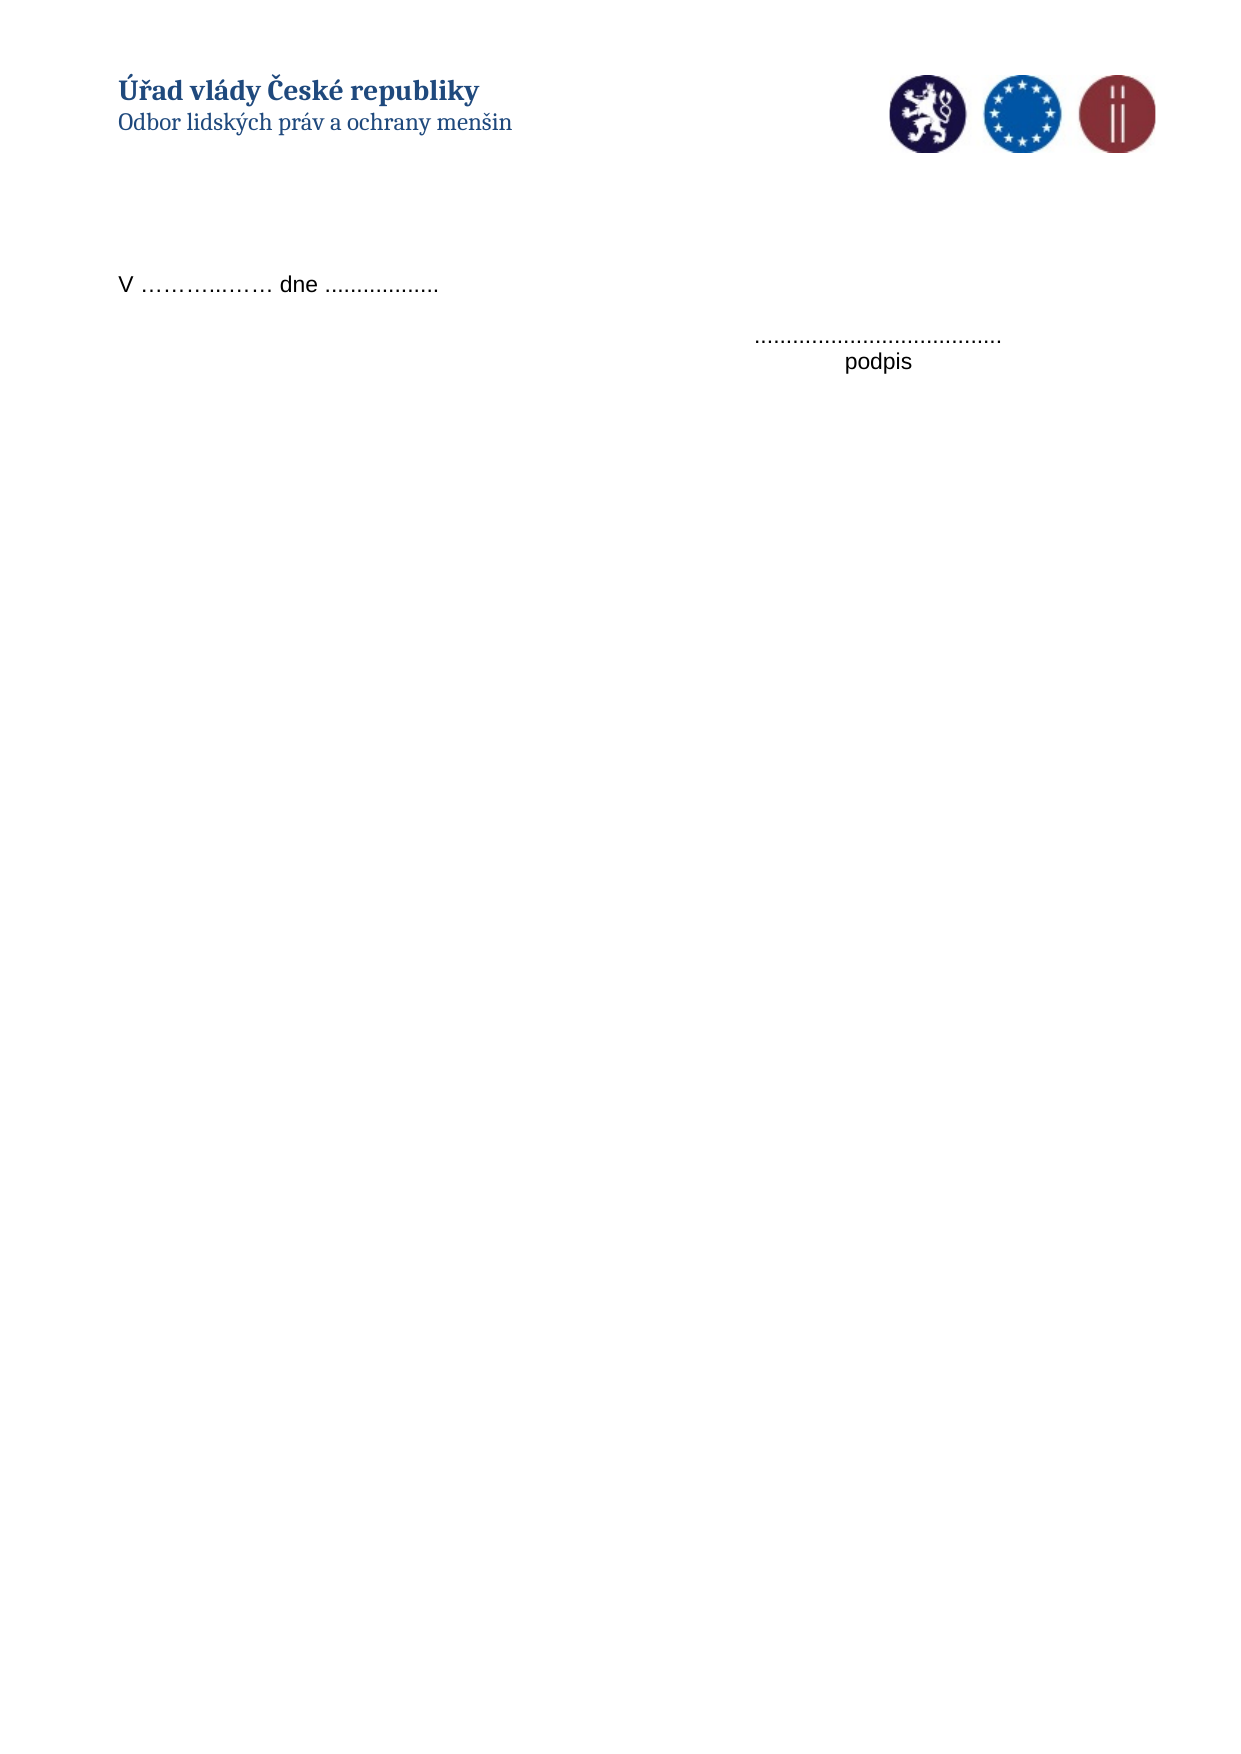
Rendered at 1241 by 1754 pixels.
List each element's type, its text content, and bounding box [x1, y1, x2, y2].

picture [889, 75, 1156, 153]
text V ………...…… dne .................. [118, 271, 1122, 297]
text ....................................... [561, 322, 1122, 348]
text podpis [561, 348, 1122, 375]
